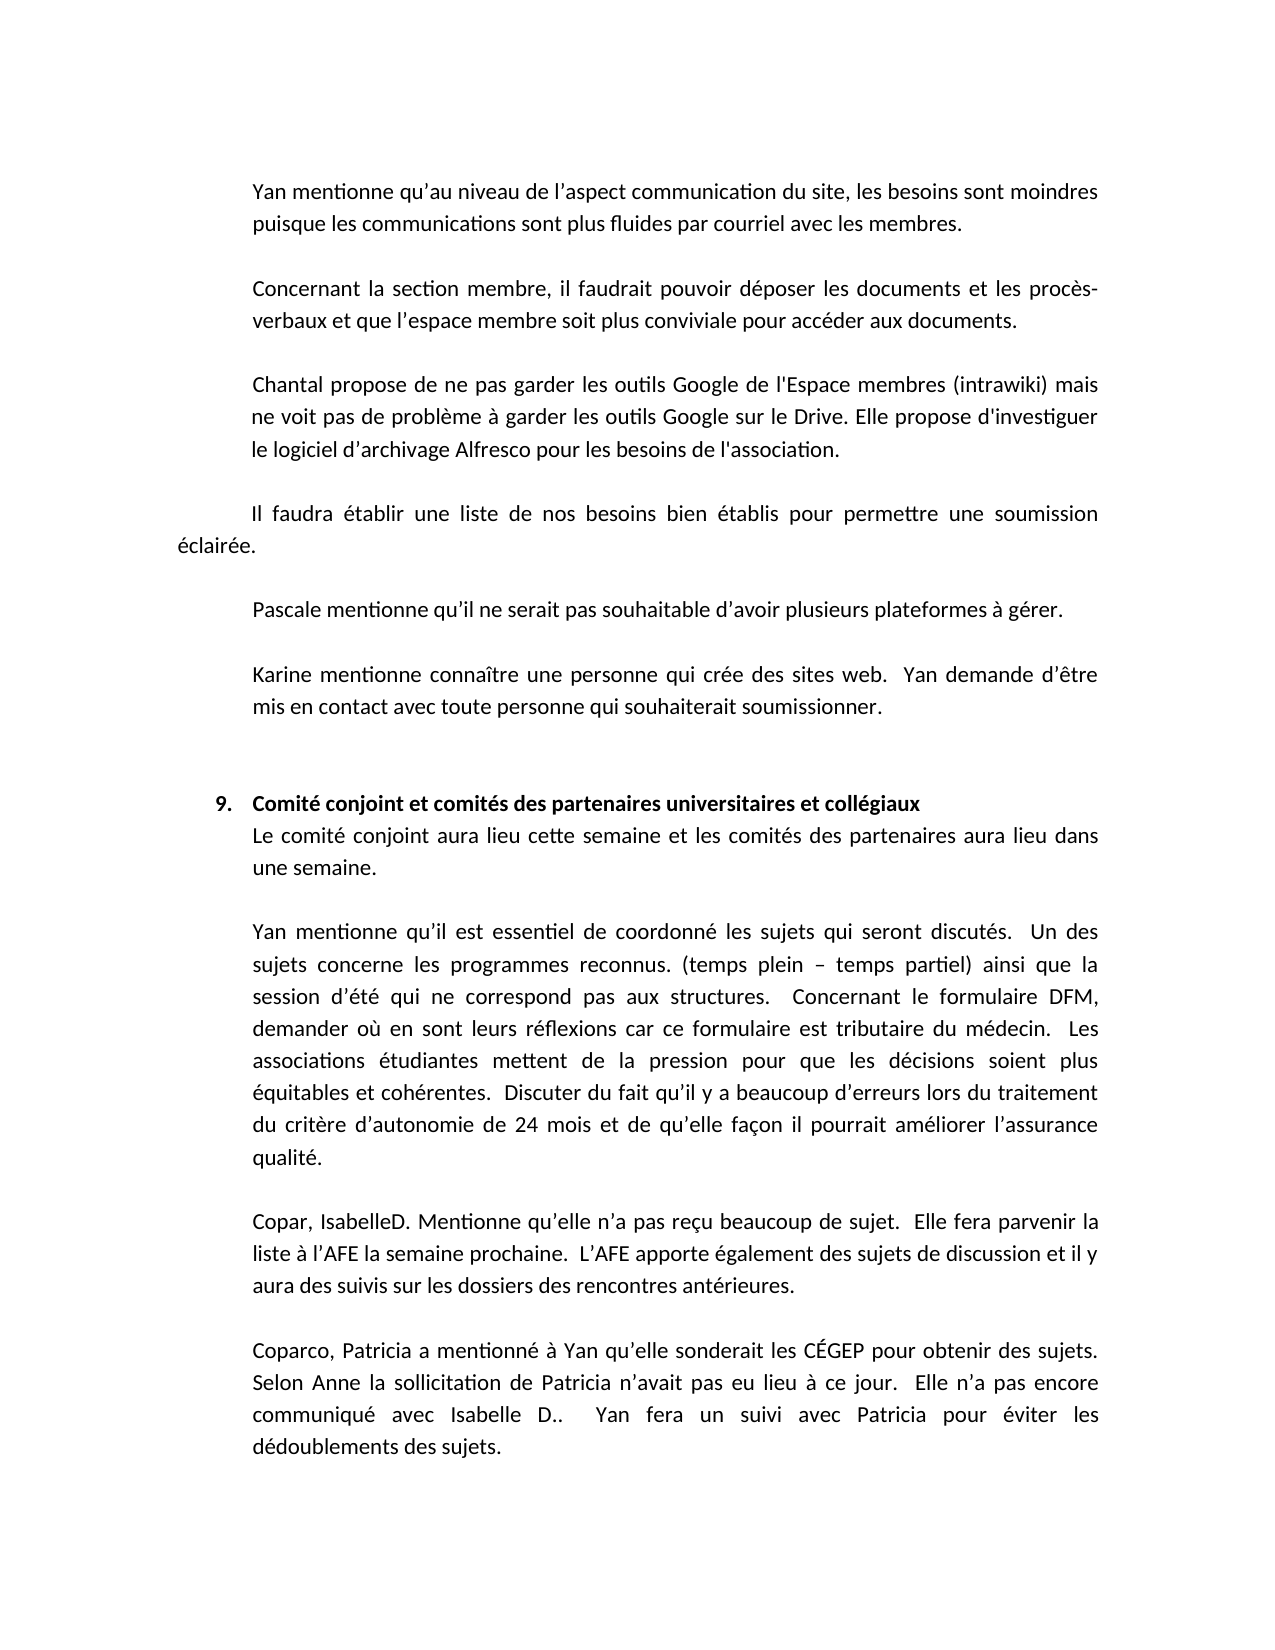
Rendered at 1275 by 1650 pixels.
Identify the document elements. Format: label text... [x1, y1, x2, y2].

list Comité conjoint et comités des partenaires universitaires et collégiaux [215, 789, 1100, 817]
text Le comité conjoint aura lieu cette semaine et les comités des partenaires aura lieu dans une semaine. [252, 821, 1100, 881]
text Yan mentionne qu’il est essentiel de coordonné les sujets qui seront discutés. Un des sujets concerne les programmes reconnus. (temps plein – temps partiel) ainsi que la session d’été qui ne correspond pas aux structures. Concernant le formulaire DFM, demander où en sont leurs réflexions car ce formulaire est tributaire du médecin. Les associations étudiantes mettent de la pression pour que les décisions soient plus équitables et cohérentes. Discuter du fait qu’il y a beaucoup d’erreurs lors du traitement du critère d’autonomie de 24 mois et de qu’elle façon il pourrait améliorer l’assurance qualité. [252, 917, 1100, 1171]
list Karine mentionne connaître une personne qui crée des sites web. Yan demande d’être mis en contact avec toute personne qui souhaiterait soumissionner. [252, 660, 1100, 720]
list Pascale mentionne qu’il ne serait pas souhaitable d’avoir plusieurs plateformes à gérer. [252, 596, 1100, 624]
text Chantal propose de ne pas garder les outils Google de l'Espace membres (intrawiki) mais ne voit pas de problème à garder les outils Google sur le Drive. Elle propose d'investiguer le logiciel d’archivage Alfresco pour les besoins de l'association. [213, 370, 1100, 463]
text Coparco, Patricia a mentionné à Yan qu’elle sonderait les CÉGEP pour obtenir des sujets. Selon Anne la sollicitation de Patricia n’avait pas eu lieu à ce jour. Elle n’a pas encore communiqué avec Isabelle D.. Yan fera un suivi avec Patricia pour éviter les dédoublements des sujets. [252, 1336, 1100, 1461]
text Il faudra établir une liste de nos besoins bien établis pour permettre une soumission éclairée. [177, 499, 1100, 559]
list Yan mentionne qu’au niveau de l’aspect communication du site, les besoins sont moindres puisque les communications sont plus fluides par courriel avec les membres. [252, 177, 1100, 237]
text Copar, IsabelleD. Mentionne qu’elle n’a pas reçu beaucoup de sujet. Elle fera parvenir la liste à l’AFE la semaine prochaine. L’AFE apporte également des sujets de discussion et il y aura des suivis sur les dossiers des rencontres antérieures. [252, 1207, 1100, 1299]
list Concernant la section membre, il faudrait pouvoir déposer les documents et les procès-verbaux et que l’espace membre soit plus conviviale pour accéder aux documents. [252, 274, 1100, 334]
